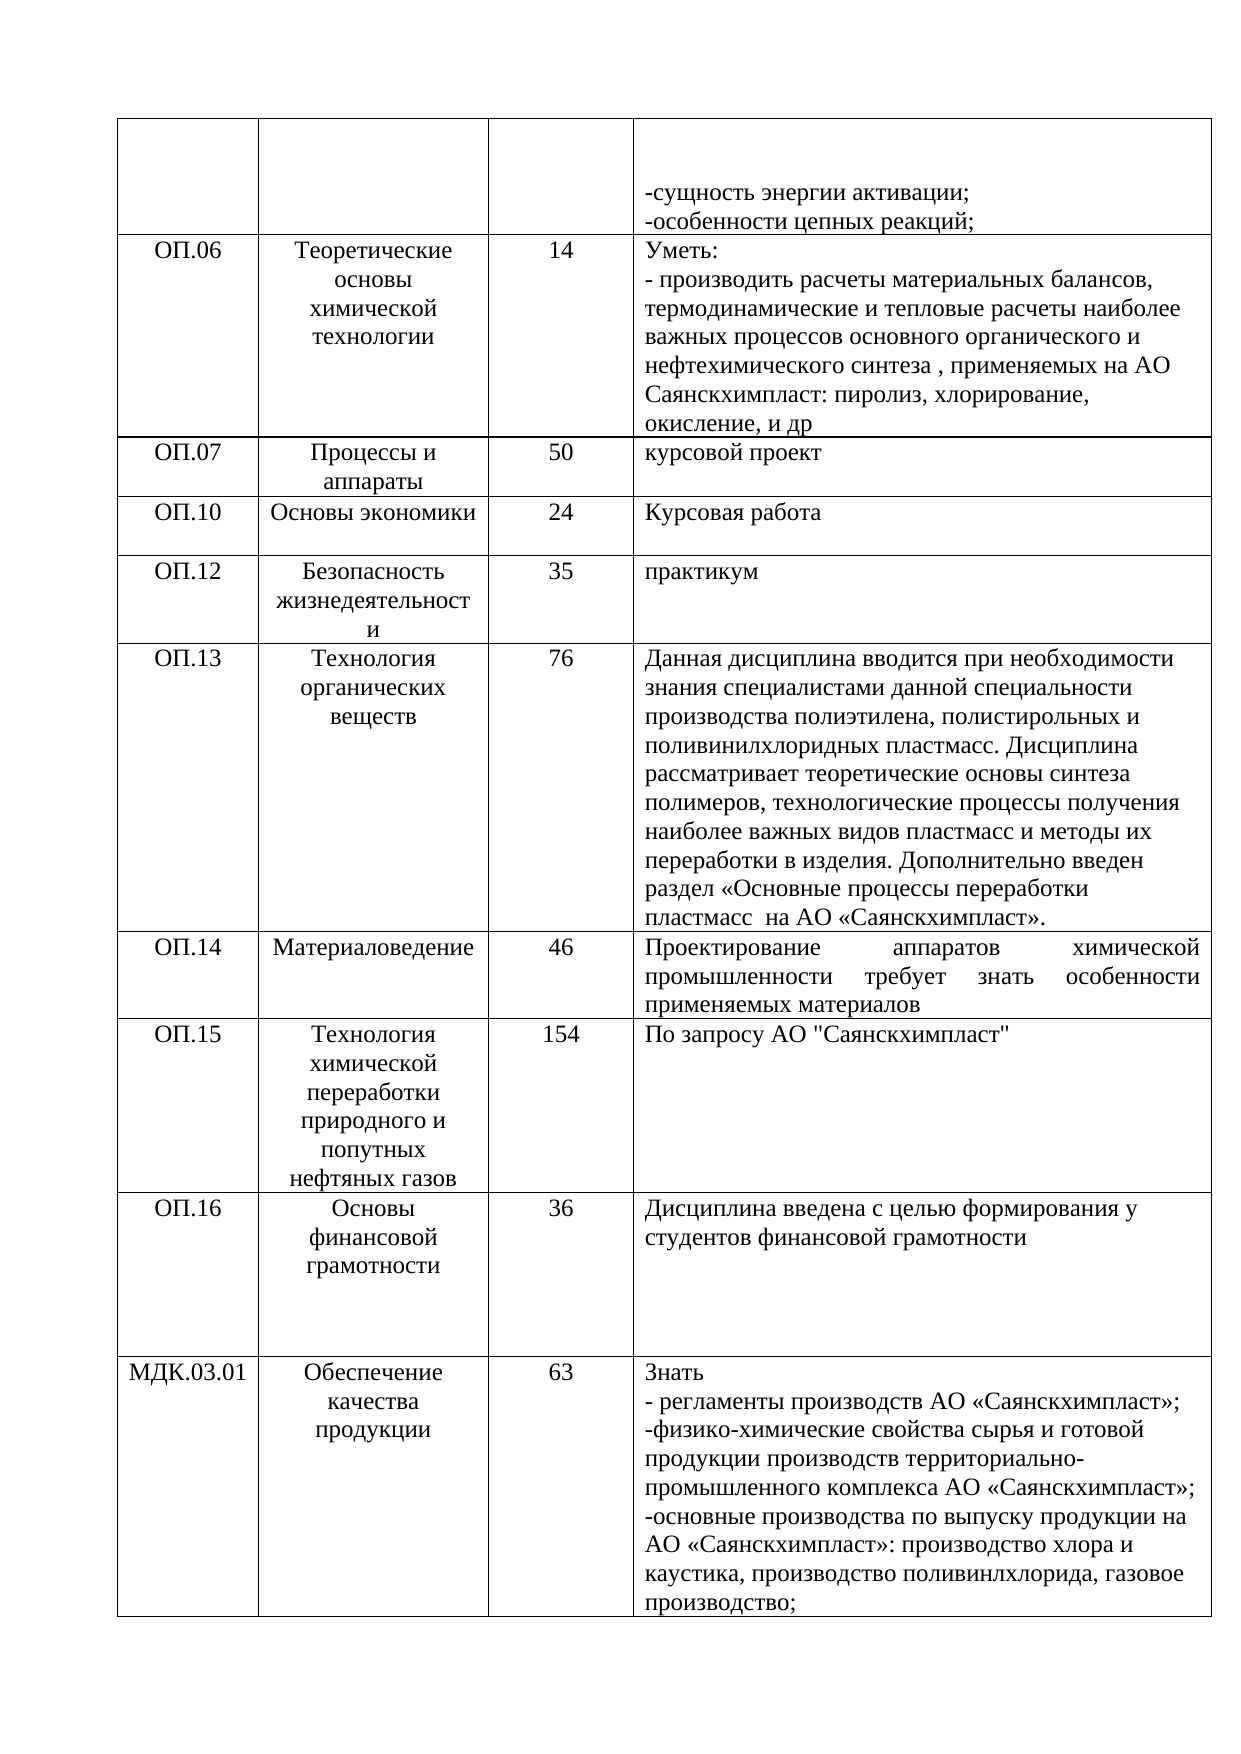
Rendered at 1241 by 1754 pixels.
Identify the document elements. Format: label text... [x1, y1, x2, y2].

table_cell Основы экономики [259, 497, 488, 555]
table_cell Данная дисциплина вводится при необходимости знания специалистами данной специальности производства полиэтилена, полистирольных и поливинилхлоридных пластмасс. Дисциплина рассматривает теоретические основы синтеза полимеров, технологические процессы получения наиболее важных видов пластмасс и методы их переработки в изделия. Дополнительно введен раздел «Основные процессы переработки пластмасс на АО «Саянскхимпласт». [634, 644, 1211, 931]
table_cell ОП.10 [118, 497, 258, 555]
table_cell курсовой проект [634, 438, 1211, 496]
table_cell 63 [489, 1357, 633, 1616]
table_cell Процессы и аппараты [259, 438, 488, 496]
table_cell 76 [489, 644, 633, 931]
table_cell Проектирование аппаратов химической промышленности требует знать особенности применяемых материалов [634, 932, 1211, 1018]
table_cell ОП.13 [118, 644, 258, 931]
table_cell Теоретические основы химической технологии [259, 235, 488, 436]
table_cell Курсовая работа [634, 497, 1211, 555]
table_cell 35 [489, 556, 633, 642]
table_cell Уметь: - производить расчеты материальных балансов, термодинамические и тепловые расчеты наиболее важных процессов основного органического и нефтехимического синтеза , применяемых на АО Саянскхимпласт: пиролиз, хлорирование, окисление, и др [634, 235, 1211, 436]
table_cell 50 [489, 438, 633, 496]
table_cell практикум [634, 556, 1211, 642]
table_cell 46 [489, 932, 633, 1018]
table_cell 154 [489, 1019, 633, 1192]
table_cell По запросу АО "Саянскхимпласт" [634, 1019, 1211, 1192]
table_cell 36 [489, 1193, 633, 1356]
table_cell 14 [489, 235, 633, 436]
table_cell Обеспечение качества продукции [259, 1357, 488, 1616]
table_cell Технология химической переработки природного и попутных нефтяных газов [259, 1019, 488, 1192]
table_cell Дисциплина введена с целью формирования у студентов финансовой грамотности [634, 1193, 1211, 1356]
table_cell ОП.15 [118, 1019, 258, 1192]
table_cell ОП.06 [118, 235, 258, 436]
table_cell ОП.16 [118, 1193, 258, 1356]
table_cell Материаловедение [259, 932, 488, 1018]
table_cell 24 [489, 497, 633, 555]
table_cell Безопасность жизнедеятельности [259, 556, 488, 642]
table_cell МДК.03.01 [118, 1357, 258, 1616]
table_cell ОП.14 [118, 932, 258, 1018]
table_cell Знать - регламенты производств АО «Саянскхимпласт»; -физико-химические свойства сырья и готовой продукции производств территориально-промышленного комплекса АО «Саянскхимпласт»; -основные производства по выпуску продукции на АО «Саянскхимпласт»: производство хлора и каустика, производство поливинлхлорида, газовое производство; -влияние нарушений технологического режимы и требований регламента на качество готовой продукции [634, 1357, 1211, 1616]
table_cell Основы финансовой грамотности [259, 1193, 488, 1356]
table_cell Технология органических веществ [259, 644, 488, 931]
table_cell ОП.12 [118, 556, 258, 642]
table_cell ОП.07 [118, 438, 258, 496]
